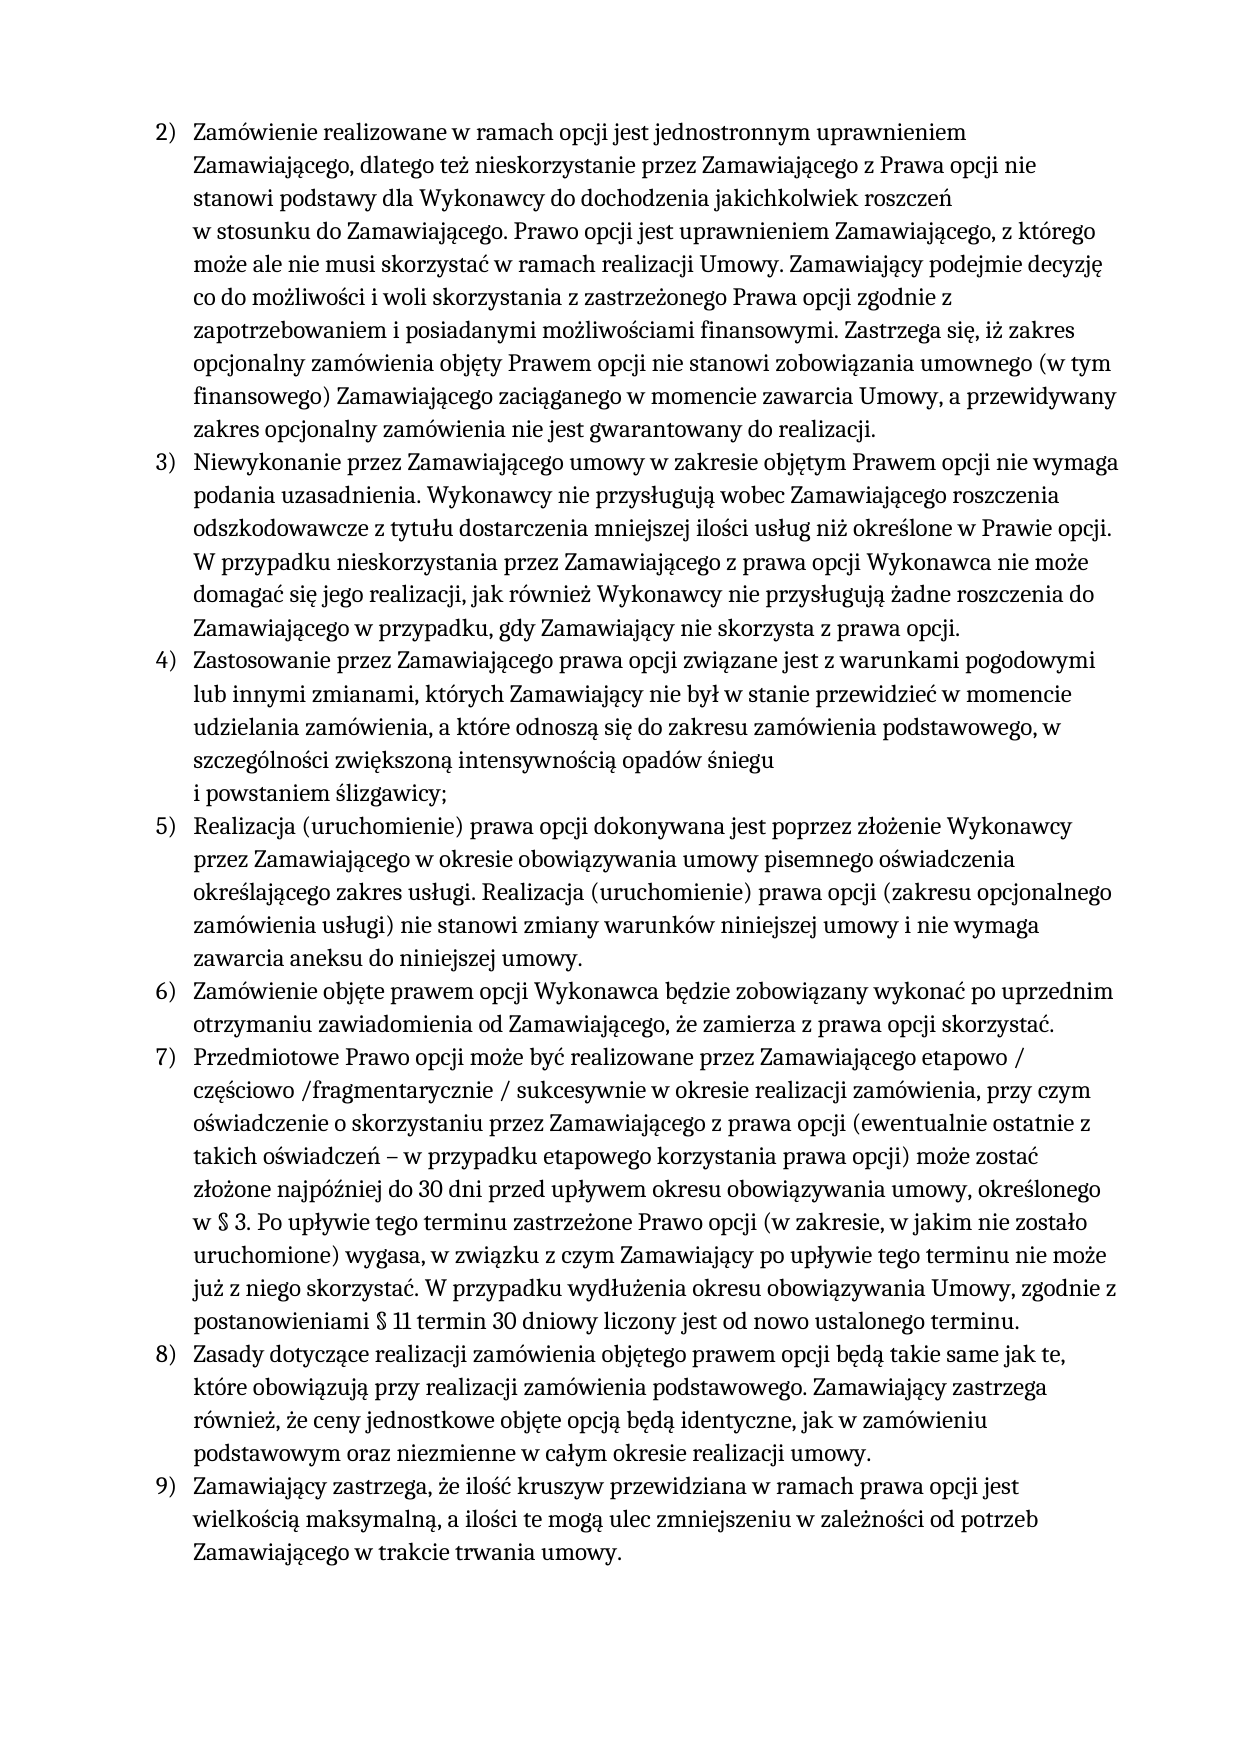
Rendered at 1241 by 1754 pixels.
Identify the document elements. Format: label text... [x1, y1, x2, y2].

list Zamawiający zastrzega, że ilość kruszyw przewidziana w ramach prawa opcji jest wielkością maksymalną, a ilości te mogą ulec zmniejszeniu w zależności od potrzeb Zamawiającego w trakcie trwania umowy. [156, 1472, 1122, 1567]
list Realizacja (uruchomienie) prawa opcji dokonywana jest poprzez złożenie Wykonawcy przez Zamawiającego w okresie obowiązywania umowy pisemnego oświadczenia określającego zakres usługi. Realizacja (uruchomienie) prawa opcji (zakresu opcjonalnego zamówienia usługi) nie stanowi zmiany warunków niniejszej umowy i nie wymaga zawarcia aneksu do niniejszej umowy. [156, 812, 1122, 972]
list Zamówienie objęte prawem opcji Wykonawca będzie zobowiązany wykonać po uprzednim otrzymaniu zawiadomienia od Zamawiającego, że zamierza z prawa opcji skorzystać. [156, 977, 1122, 1038]
list Zastosowanie przez Zamawiającego prawa opcji związane jest z warunkami pogodowymi lub innymi zmianami, których Zamawiający nie był w stanie przewidzieć w momencie udzielania zamówienia, a które odnoszą się do zakresu zamówienia podstawowego, w szczególności zwiększoną intensywnością opadów śniegu i powstaniem ślizgawicy; [156, 646, 1122, 807]
list Przedmiotowe Prawo opcji może być realizowane przez Zamawiającego etapowo / częściowo /fragmentarycznie / sukcesywnie w okresie realizacji zamówienia, przy czym oświadczenie o skorzystaniu przez Zamawiającego z prawa opcji (ewentualnie ostatnie z takich oświadczeń – w przypadku etapowego korzystania prawa opcji) może zostać złożone najpóźniej do 30 dni przed upływem okresu obowiązywania umowy, określonego w § 3. Po upływie tego terminu zastrzeżone Prawo opcji (w zakresie, w jakim nie zostało uruchomione) wygasa, w związku z czym Zamawiający po upływie tego terminu nie może już z niego skorzystać. W przypadku wydłużenia okresu obowiązywania Umowy, zgodnie z postanowieniami § 11 termin 30 dniowy liczony jest od nowo ustalonego terminu. [156, 1043, 1122, 1336]
list Zasady dotyczące realizacji zamówienia objętego prawem opcji będą takie same jak te, które obowiązują przy realizacji zamówienia podstawowego. Zamawiający zastrzega również, że ceny jednostkowe objęte opcją będą identyczne, jak w zamówieniu podstawowym oraz niezmienne w całym okresie realizacji umowy. [156, 1340, 1122, 1468]
list Zamówienie realizowane w ramach opcji jest jednostronnym uprawnieniem Zamawiającego, dlatego też nieskorzystanie przez Zamawiającego z Prawa opcji nie stanowi podstawy dla Wykonawcy do dochodzenia jakichkolwiek roszczeń w stosunku do Zamawiającego. Prawo opcji jest uprawnieniem Zamawiającego, z którego może ale nie musi skorzystać w ramach realizacji Umowy. Zamawiający podejmie decyzję co do możliwości i woli skorzystania z zastrzeżonego Prawa opcji zgodnie z zapotrzebowaniem i posiadanymi możliwościami finansowymi. Zastrzega się, iż zakres opcjonalny zamówienia objęty Prawem opcji nie stanowi zobowiązania umownego (w tym finansowego) Zamawiającego zaciąganego w momencie zawarcia Umowy, a przewidywany zakres opcjonalny zamówienia nie jest gwarantowany do realizacji. [156, 118, 1122, 444]
list Niewykonanie przez Zamawiającego umowy w zakresie objętym Prawem opcji nie wymaga podania uzasadnienia. Wykonawcy nie przysługują wobec Zamawiającego roszczenia odszkodowawcze z tytułu dostarczenia mniejszej ilości usług niż określone w Prawie opcji. W przypadku nieskorzystania przez Zamawiającego z prawa opcji Wykonawca nie może domagać się jego realizacji, jak również Wykonawcy nie przysługują żadne roszczenia do Zamawiającego w przypadku, gdy Zamawiający nie skorzysta z prawa opcji. [156, 448, 1122, 642]
